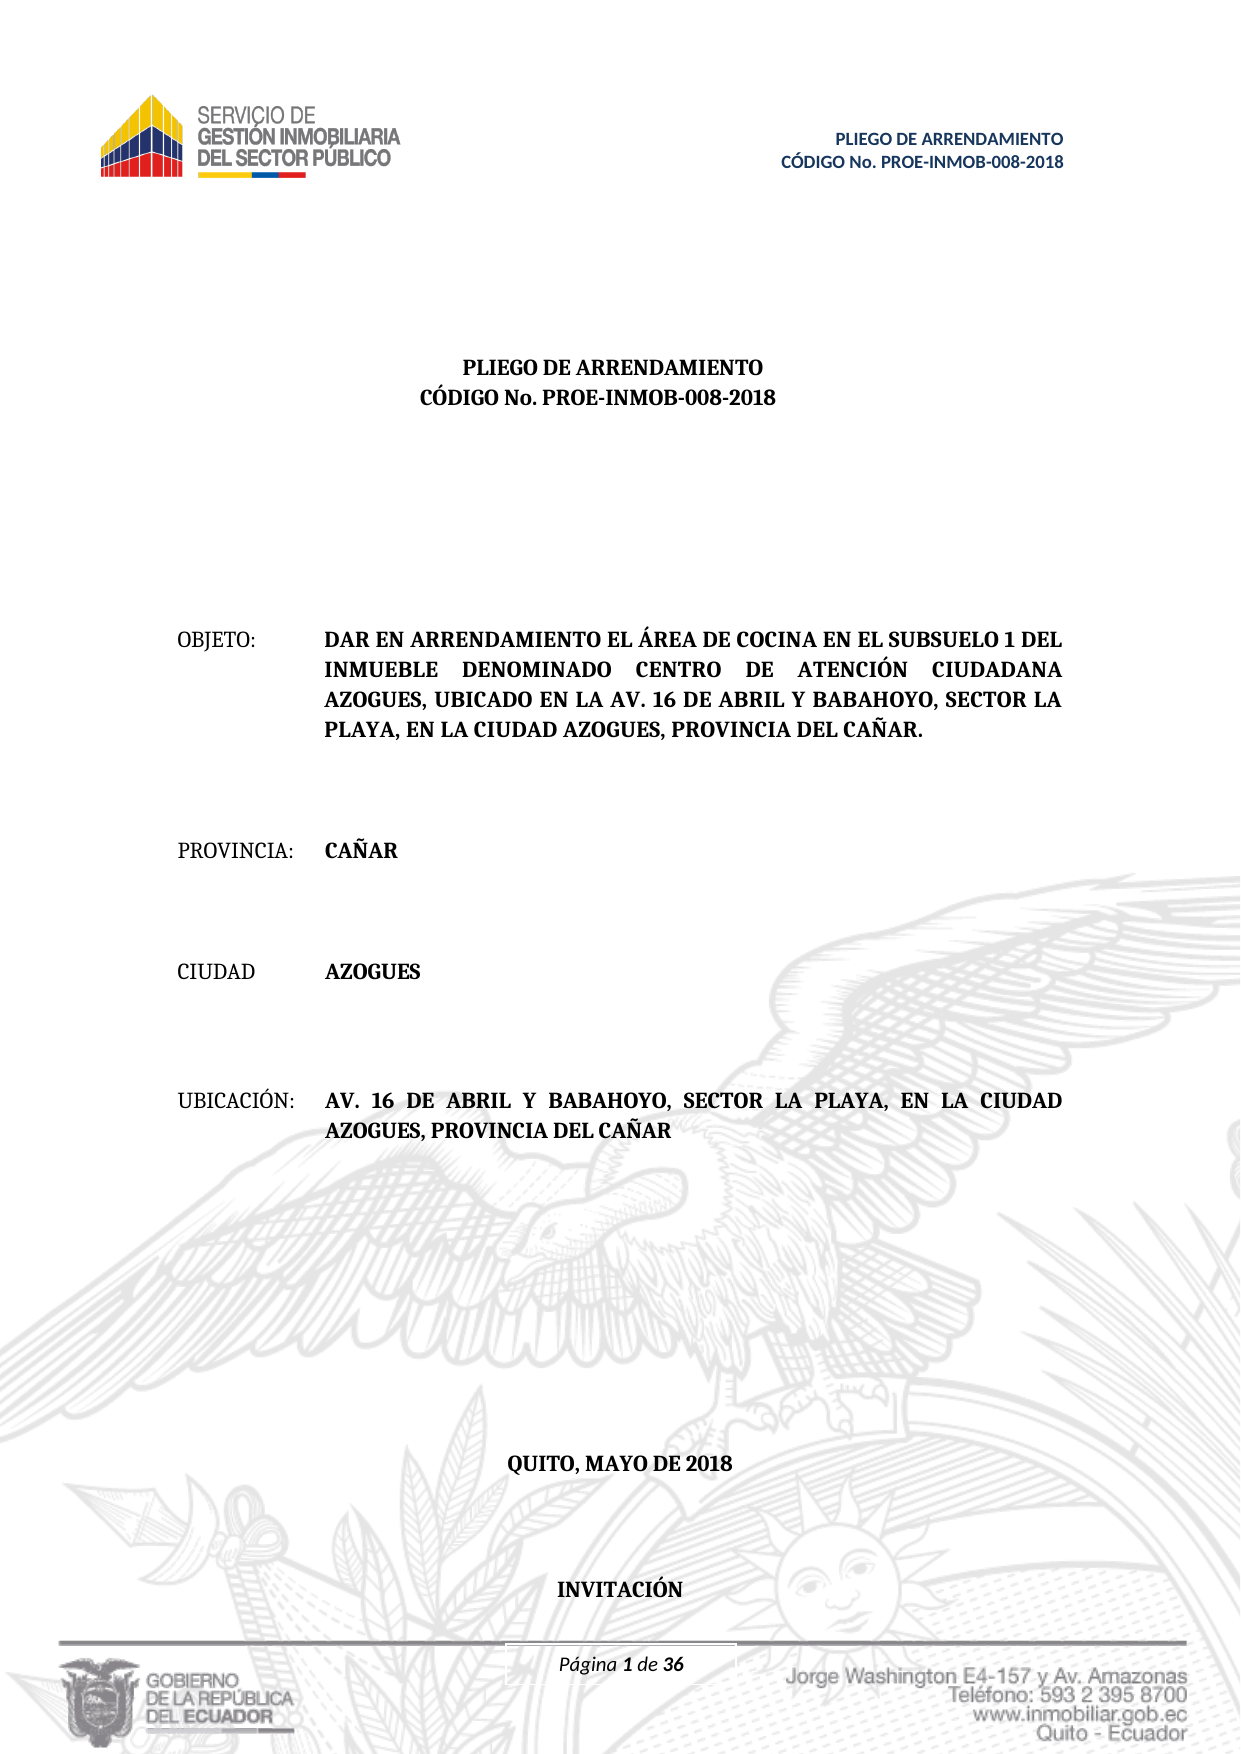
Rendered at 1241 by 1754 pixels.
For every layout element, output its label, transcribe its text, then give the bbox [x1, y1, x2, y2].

text OBJETO: DAR EN ARRENDAMIENTO EL ÁREA DE COCINA EN EL SUBSUELO 1 DEL INMUEBLE DENOMINADO CENTRO DE ATENCIÓN CIUDADANA AZOGUES, UBICADO EN LA AV. 16 DE ABRIL Y BABAHOYO, SECTOR LA PLAYA, EN LA CIUDAD AZOGUES, PROVINCIA DEL CAÑAR. [177, 626, 1063, 743]
picture [0, 825, 1241, 1754]
text UBICACIÓN: AV. 16 DE ABRIL Y BABAHOYO, SECTOR LA PLAYA, EN LA CIUDAD AZOGUES, PROVINCIA DEL CAÑAR [177, 1088, 1063, 1144]
text PROVINCIA: CAÑAR [177, 838, 1063, 864]
text QUITO, MAYO DE 2018 [177, 1450, 1063, 1512]
text CIUDAD AZOGUES [177, 959, 1063, 985]
text PLIEGO DE ARRENDAMIENTO [236, 354, 989, 381]
picture [82, 81, 419, 192]
text INVITACIÓN [177, 1577, 1063, 1603]
text CÓDIGO No. PROE-INMOB-008-2018 [207, 385, 989, 411]
